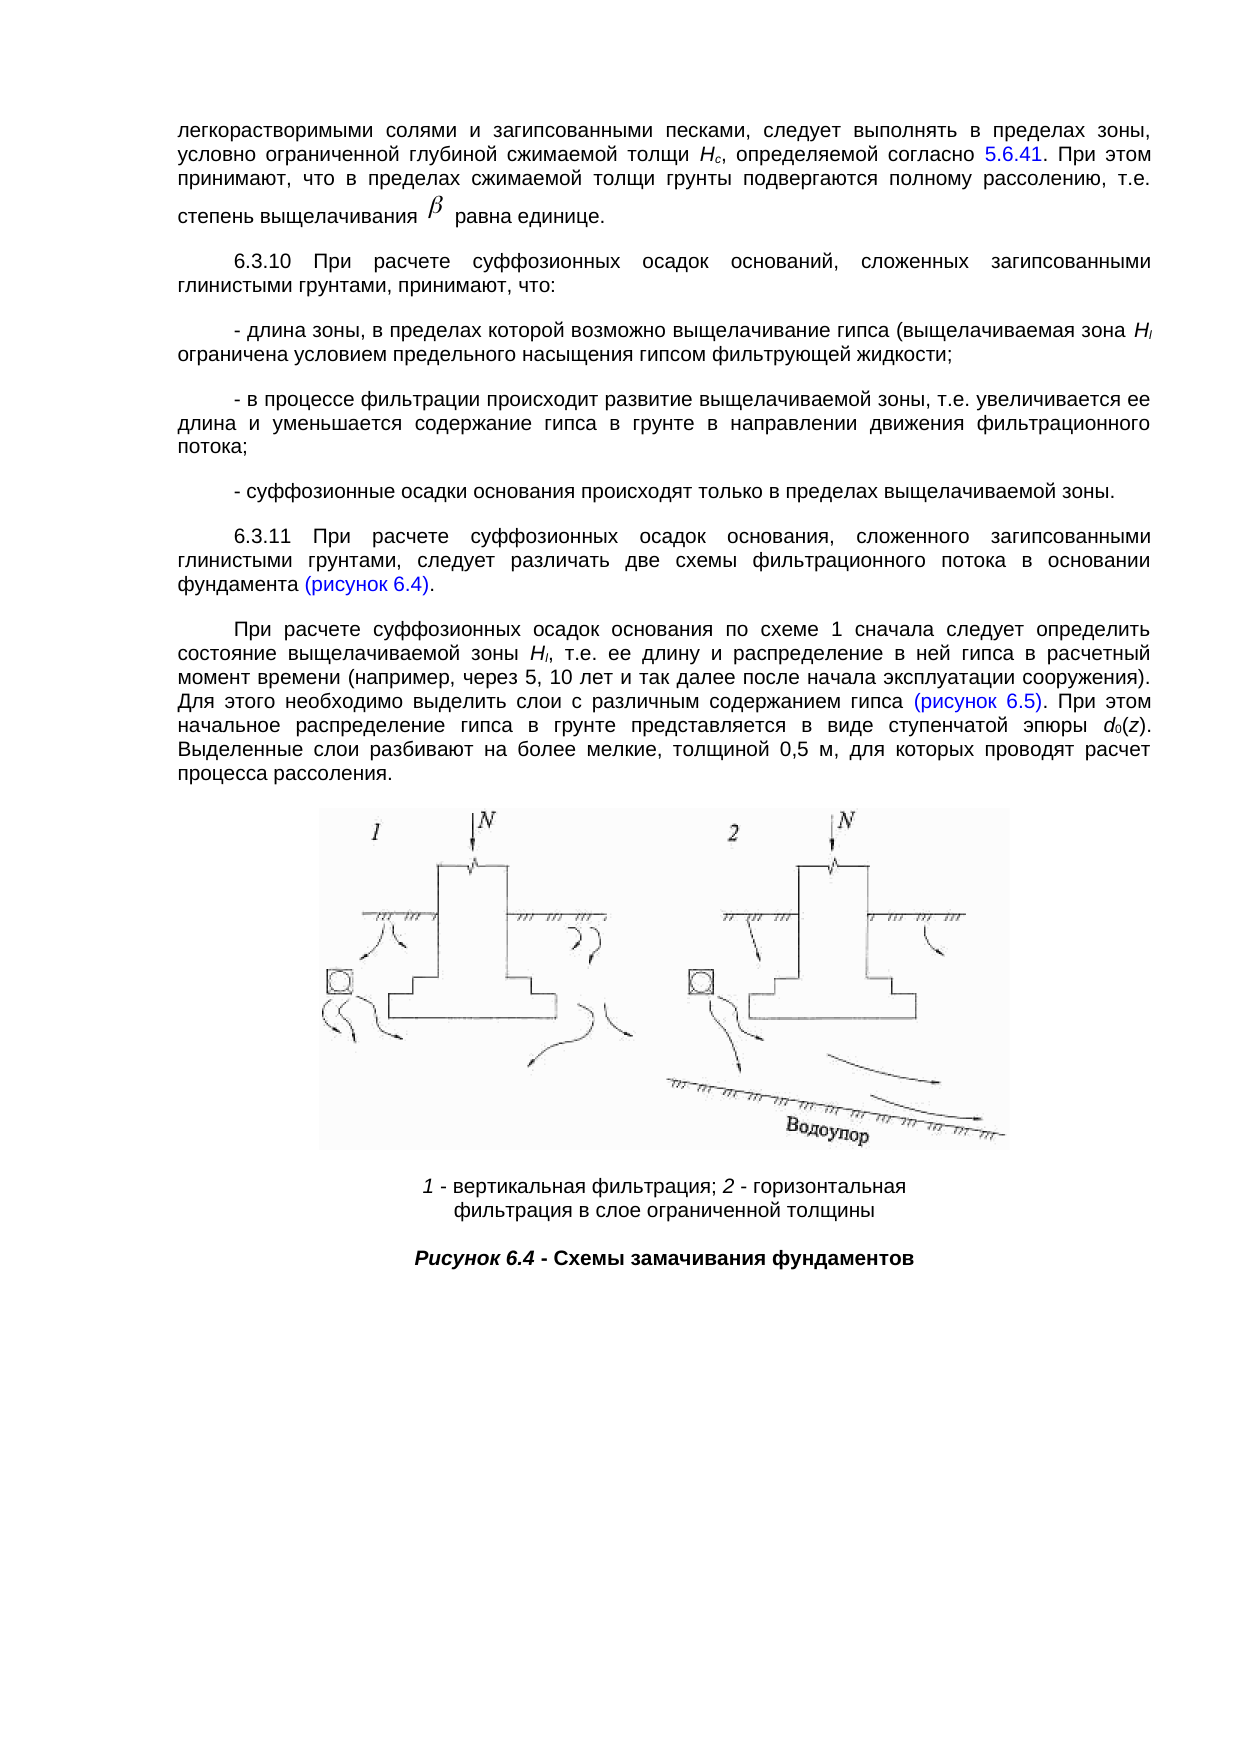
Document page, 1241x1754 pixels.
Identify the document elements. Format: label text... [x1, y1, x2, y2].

picture [319, 808, 1010, 1150]
text - в процессе фильтрации происходит развитие выщелачиваемой зоны, т.е. увеличивается ее длина и уменьшается содержание гипса в грунте в направлении движения фильтрационного потока; [177, 386, 1152, 458]
text При расчете суффозионных осадок основания по схеме 1 сначала следует определить состояние выщелачиваемой зоны Hl, т.е. ее длину и распределение в ней гипса в расчетный момент времени (например, через 5, 10 лет и так далее после начала эксплуатации сооружения). Для этого необходимо выделить слои с различным содержанием гипса (рисунок 6.5). При этом начальное распределение гипса в грунте представляется в виде ступенчатой эпюры d0(z). Выделенные слои разбивают на более мелкие, толщиной 0,5 м, для которых проводят расчет процесса рассоления. [177, 617, 1152, 784]
text Рисунок 6.4 - Схемы замачивания фундаментов [177, 1246, 1152, 1269]
text 1 - вертикальная фильтрация; 2 - горизонтальная [177, 1174, 1152, 1198]
text - суффозионные осадки основания происходят только в пределах выщелачиваемой зоны. [177, 479, 1152, 503]
text 6.3.11 При расчете суффозионных осадок основания, сложенного загипсованными глинистыми грунтами, следует различать две схемы фильтрационного потока в основании фундамента (рисунок 6.4). [177, 524, 1152, 596]
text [177, 118, 1152, 228]
text фильтрация в слое ограниченной толщины [177, 1198, 1152, 1222]
text - длина зоны, в пределах которой возможно выщелачивание гипса (выщелачиваемая зона Hl ограничена условием предельного насыщения гипсом фильтрующей жидкости; [177, 318, 1152, 366]
text 6.3.10 При расчете суффозионных осадок оснований, сложенных загипсованными глинистыми грунтами, принимают, что: [177, 249, 1152, 297]
